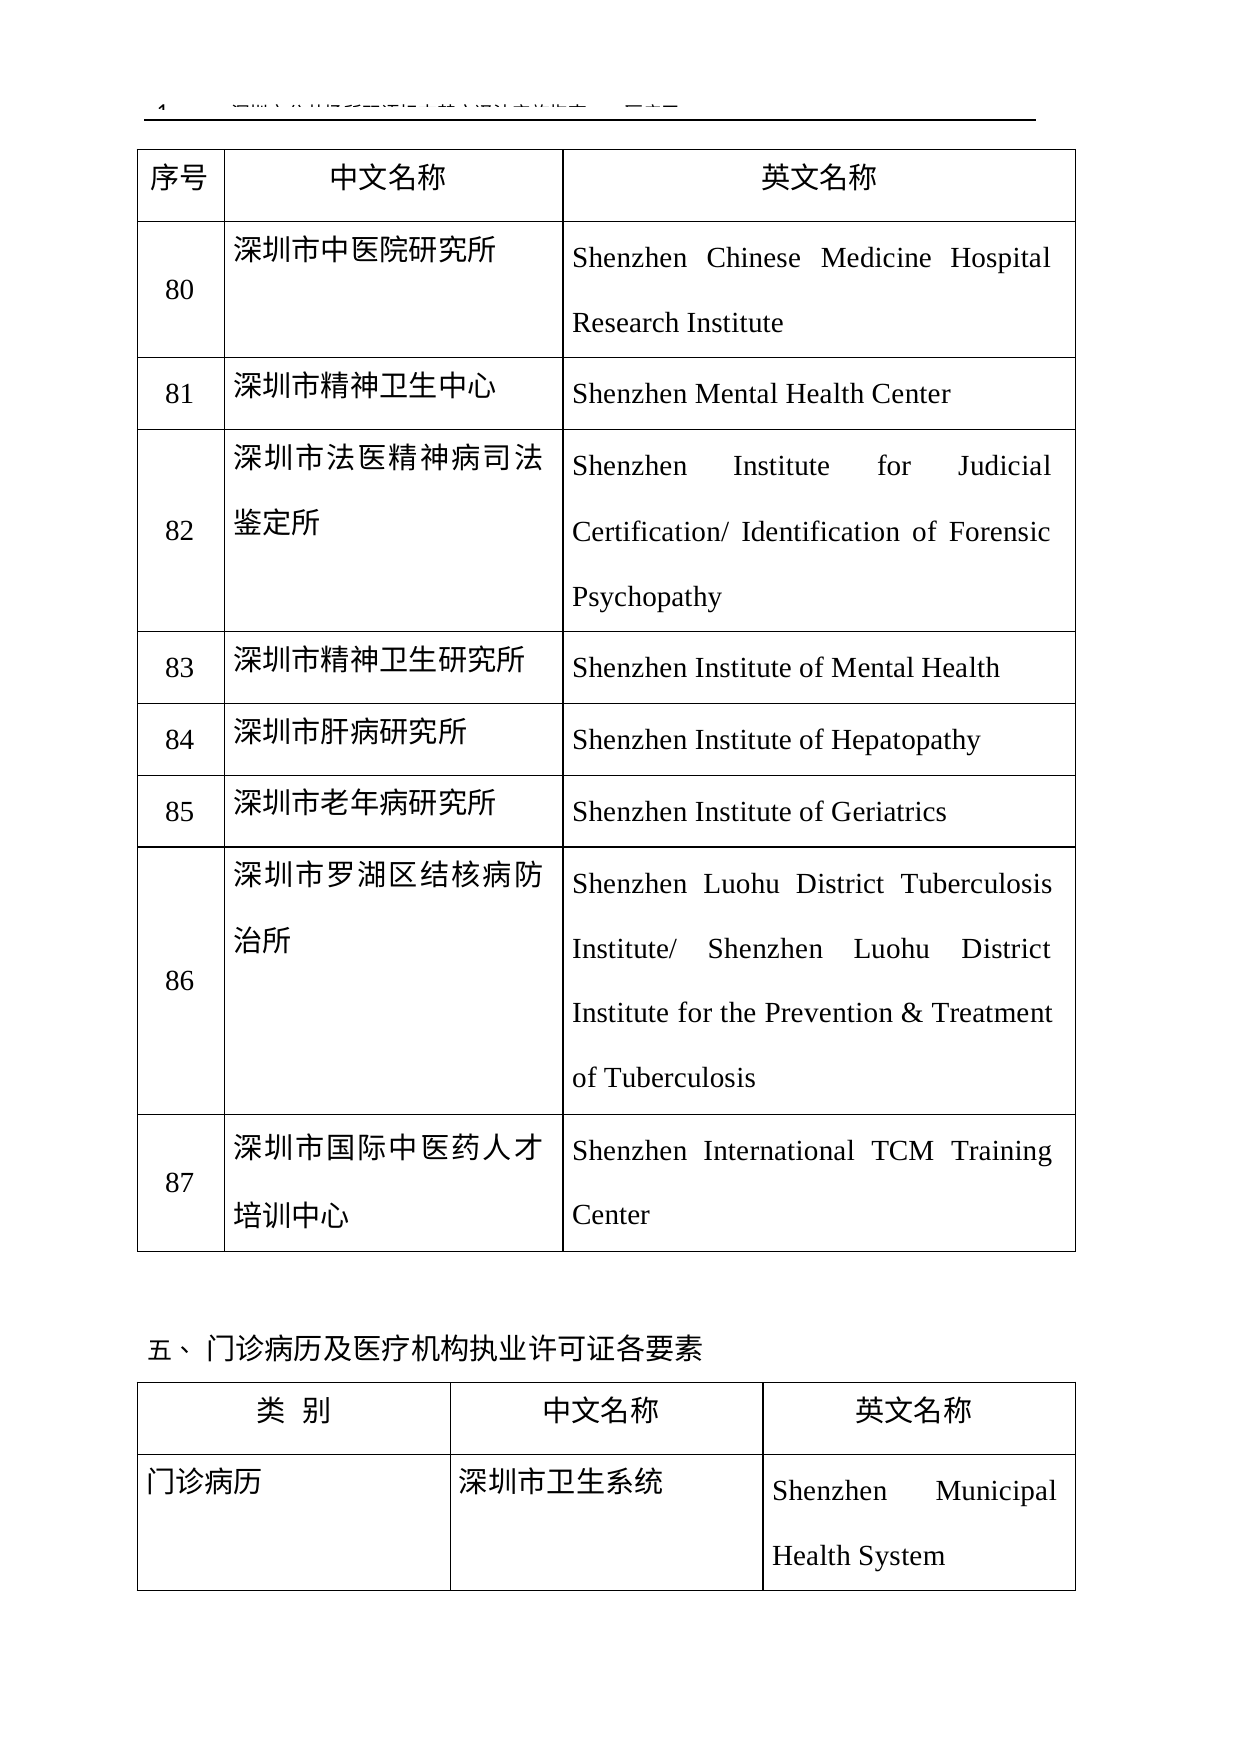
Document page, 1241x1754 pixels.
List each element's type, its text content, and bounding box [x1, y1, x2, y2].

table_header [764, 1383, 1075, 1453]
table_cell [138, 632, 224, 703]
text 五、 门诊病历及医疗机构执业许可证各要素 [147, 1324, 1065, 1368]
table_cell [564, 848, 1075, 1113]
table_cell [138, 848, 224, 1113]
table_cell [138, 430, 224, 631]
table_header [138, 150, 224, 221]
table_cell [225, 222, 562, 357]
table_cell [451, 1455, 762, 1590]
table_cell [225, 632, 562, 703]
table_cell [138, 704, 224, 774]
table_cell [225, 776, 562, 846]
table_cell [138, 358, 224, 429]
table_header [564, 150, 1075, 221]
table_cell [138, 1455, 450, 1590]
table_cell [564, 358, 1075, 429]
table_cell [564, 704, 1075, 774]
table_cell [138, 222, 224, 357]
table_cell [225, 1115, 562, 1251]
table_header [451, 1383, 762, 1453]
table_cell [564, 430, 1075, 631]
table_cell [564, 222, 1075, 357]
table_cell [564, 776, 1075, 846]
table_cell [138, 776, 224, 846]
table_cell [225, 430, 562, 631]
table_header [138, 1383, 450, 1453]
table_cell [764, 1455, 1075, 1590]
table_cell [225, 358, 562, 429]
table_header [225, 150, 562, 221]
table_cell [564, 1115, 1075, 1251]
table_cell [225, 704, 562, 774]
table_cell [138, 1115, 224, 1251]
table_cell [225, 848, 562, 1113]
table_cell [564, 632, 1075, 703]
